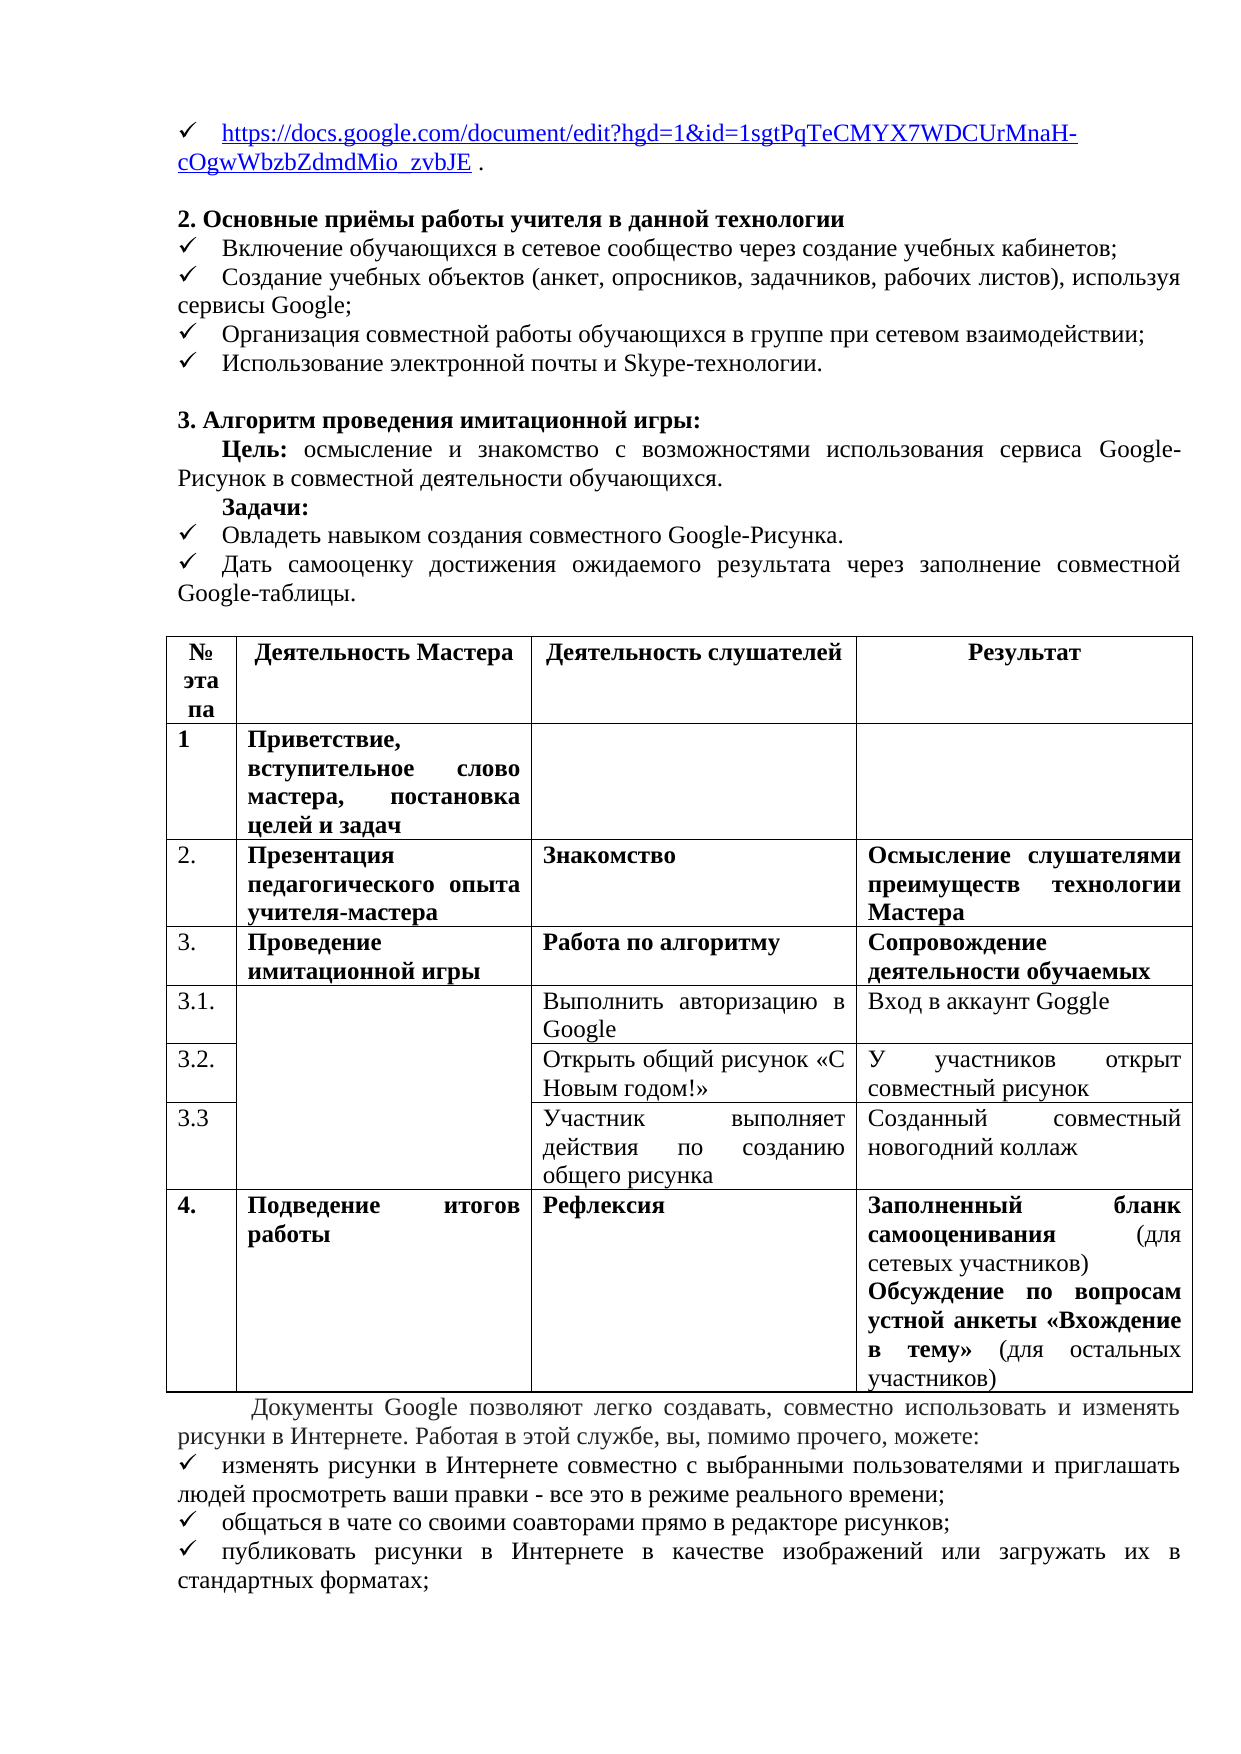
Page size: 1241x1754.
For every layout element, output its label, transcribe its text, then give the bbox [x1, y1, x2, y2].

table_cell Открыть общий рисунок «С Новым годом!» [532, 1044, 856, 1102]
table_cell Знакомство [532, 840, 856, 926]
list Использование электронной почты и Skype-технологии. [177, 348, 1181, 377]
table_cell 3. [167, 927, 236, 985]
table_cell 1 [167, 724, 236, 839]
list Организация совместной работы обучающихся в группе при сетевом взаимодействии; [177, 319, 1181, 348]
list изменять рисунки в Интернете совместно с выбранными пользователями и приглашать людей просмотреть ваши правки - все это в режиме реального времени; [177, 1450, 1181, 1507]
table_cell Выполнить авторизацию в Google [532, 986, 856, 1043]
table_cell Сопровождение деятельности обучаемых [857, 927, 1192, 985]
table_cell [857, 724, 1192, 839]
subtitle 3. Алгоритм проведения имитационной игры: [177, 406, 1181, 434]
table_cell 4. [167, 1190, 236, 1391]
list https://docs.google.com/document/edit?hgd=1&id=1sgtPqTeCMYX7WDCUrMnaH-cOgwWbzbZdmdMio_zvbJE . [177, 118, 1181, 176]
table_cell 3.2. [167, 1044, 236, 1102]
table_cell [237, 986, 531, 1189]
table_cell Проведение имитационной игры [237, 927, 531, 985]
table_header № этапа [167, 637, 236, 723]
list Дать самооценку достижения ожидаемого результата через заполнение совместной Google-таблицы. [177, 549, 1181, 607]
table_cell Подведение итогов работы [237, 1190, 531, 1391]
table_cell [532, 724, 856, 839]
table_cell Участник выполняет действия по созданию общего рисунка [532, 1103, 856, 1189]
text Документы Google позволяют легко создавать, совместно использовать и изменять рисунки в Интернете. Работая в этой службе, вы, помимо прочего, можете: [177, 1393, 1181, 1450]
table_cell Работа по алгоритму [532, 927, 856, 985]
table_header Деятельность слушателей [532, 637, 856, 723]
table_cell Созданный совместный новогодний коллаж [857, 1103, 1192, 1189]
list Создание учебных объектов (анкет, опросников, задачников, рабочих листов), используя сервисы Google; [177, 262, 1181, 319]
table_cell Рефлексия [532, 1190, 856, 1391]
table_header Деятельность Мастера [237, 637, 531, 723]
table_header Результат [857, 637, 1192, 723]
subtitle 2. Основные приёмы работы учителя в данной технологии [177, 204, 1181, 233]
list Включение обучающихся в сетевое сообщество через создание учебных кабинетов; [177, 233, 1181, 262]
table_cell Презентация педагогического опыта учителя-мастера [237, 840, 531, 926]
list публиковать рисунки в Интернете в качестве изображений или загружать их в стандартных форматах; [177, 1536, 1181, 1594]
table_cell Вход в аккаунт Goggle [857, 986, 1192, 1043]
text Задачи: [177, 492, 1181, 521]
table_cell 2. [167, 840, 236, 926]
list общаться в чате со своими соавторами прямо в редакторе рисунков; [177, 1507, 1181, 1536]
text Цель: осмысление и знакомство с возможностями использования сервиса Google-Рисунок в совместной деятельности обучающихся. [177, 434, 1181, 492]
table_cell Заполненный бланк самооценивания (для сетевых участников) Обсуждение по вопросам устной анкеты «Вхождение в тему» (для остальных участников) [857, 1190, 1192, 1391]
table_cell 3.3 [167, 1103, 236, 1189]
table_cell У участников открыт совместный рисунок [857, 1044, 1192, 1102]
table_cell Осмысление слушателями преимуществ технологии Мастера [857, 840, 1192, 926]
table_cell 3.1. [167, 986, 236, 1043]
table_cell Приветствие, вступительное слово мастера, постановка целей и задач [237, 724, 531, 839]
list Овладеть навыком создания совместного Google-Рисунка. [177, 521, 1181, 549]
